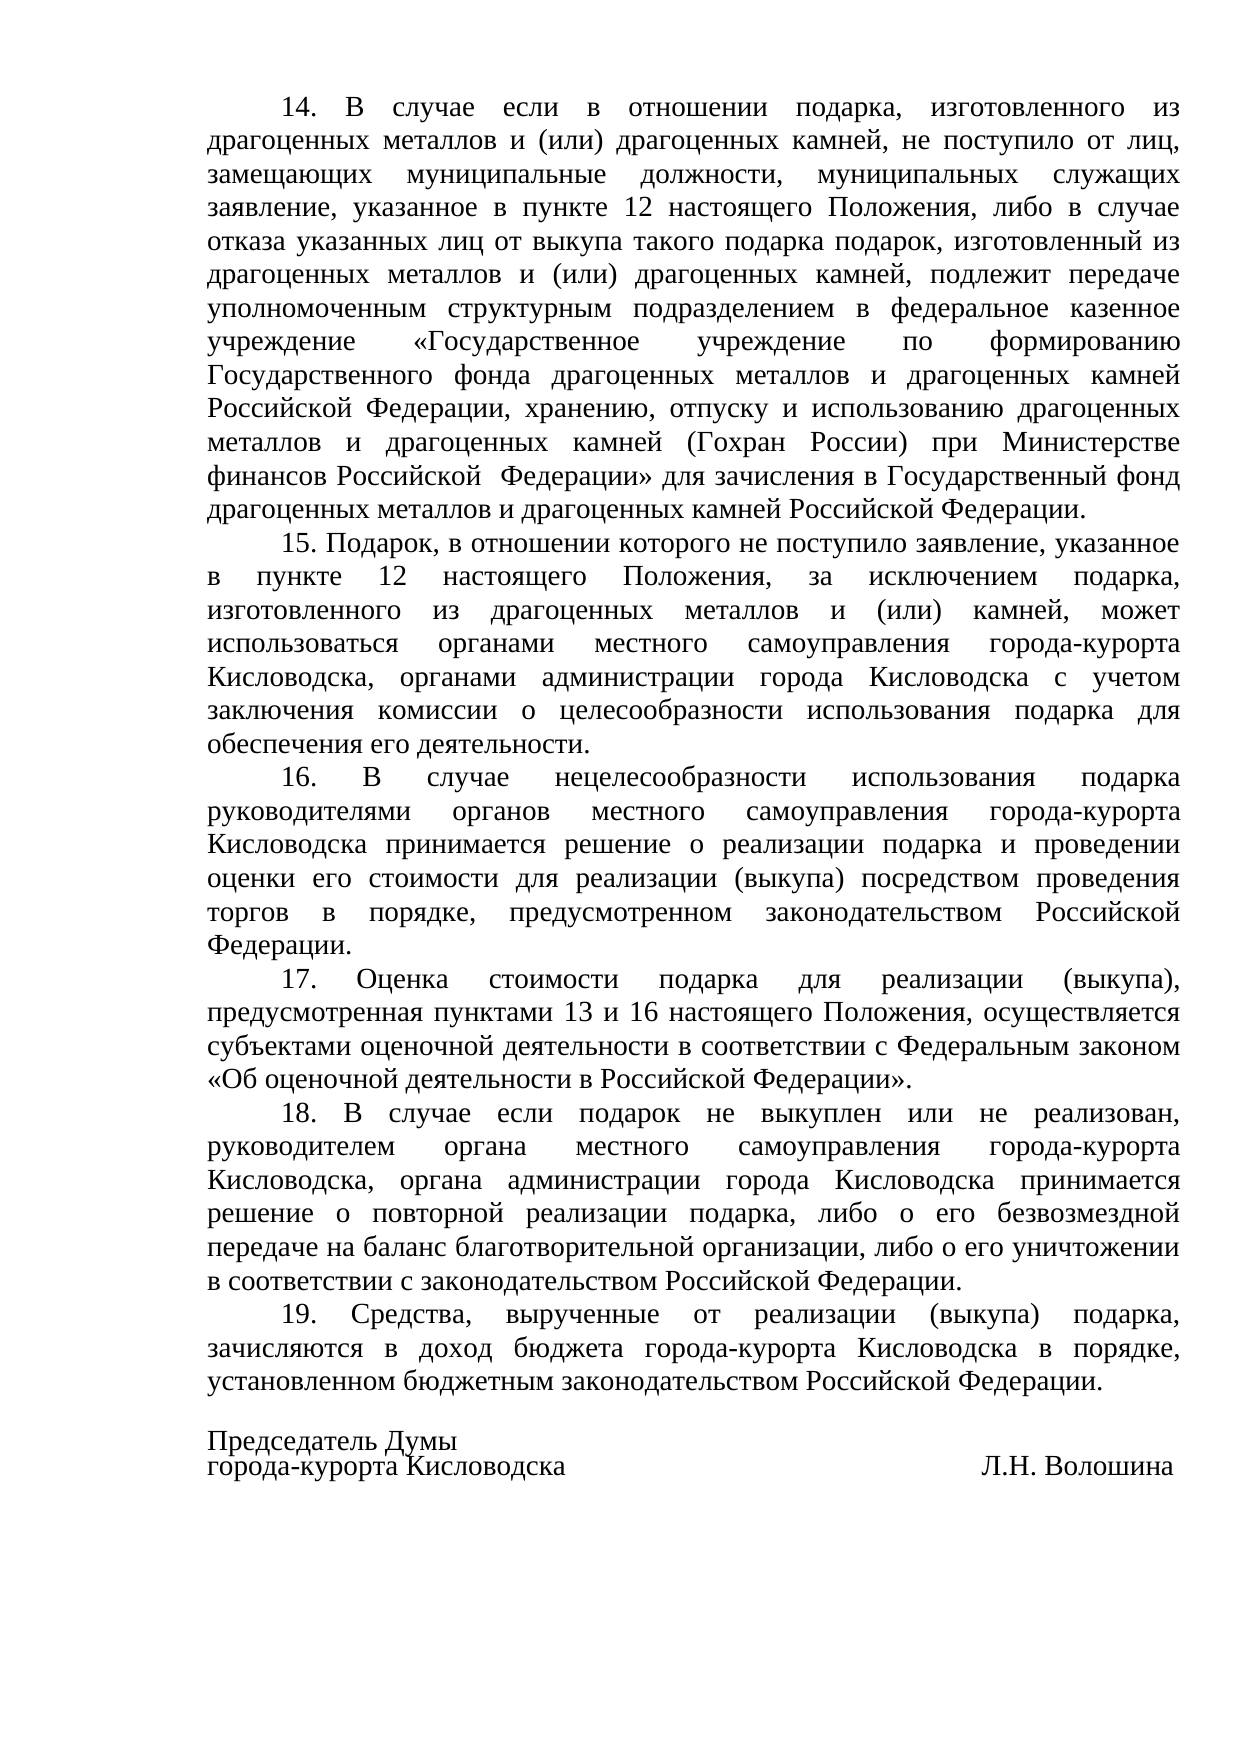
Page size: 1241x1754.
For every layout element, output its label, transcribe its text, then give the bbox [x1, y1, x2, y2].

text Председатель Думы [207, 1430, 1182, 1455]
text 14. В случае если в отношении подарка, изготовленного из драгоценных металлов и (или) драгоценных камней, не поступило от лиц, замещающих муниципальные должности, муниципальных служащих заявление, указанное в пункте 12 настоящего Положения, либо в случае отказа указанных лиц от выкупа такого подарка подарок, изготовленный из драгоценных металлов и (или) драгоценных камней, подлежит передаче уполномоченным структурным подразделением в федеральное казенное учреждение «Государственное учреждение по формированию Государственного фонда драгоценных металлов и драгоценных камней Российской Федерации, хранению, отпуску и использованию драгоценных металлов и драгоценных камней (Гохран России) при Министерстве финансов Российской Федерации» для зачисления в Государственный фонд драгоценных металлов и драгоценных камней Российской Федерации. [207, 89, 1181, 525]
text 17. Оценка стоимости подарка для реализации (выкупа), предусмотренная пунктами 13 и 16 настоящего Положения, осуществляется субъектами оценочной деятельности в соответствии с Федеральным законом «Об оценочной деятельности в Российской Федерации». [207, 961, 1181, 1095]
text 18. В случае если подарок не выкуплен или не реализован, руководителем органа местного самоуправления города-курорта Кисловодска, органа администрации города Кисловодска принимается решение о повторной реализации подарка, либо о его безвозмездной передаче на баланс благотворительной организации, либо о его уничтожении в соответствии с законодательством Российской Федерации. [207, 1095, 1181, 1296]
text 15. Подарок, в отношении которого не поступило заявление, указанное в пункте 12 настоящего Положения, за исключением подарка, изготовленного из драгоценных металлов и (или) камней, может использоваться органами местного самоуправления города-курорта Кисловодска, органами администрации города Кисловодска с учетом заключения комиссии о целесообразности использования подарка для обеспечения его деятельности. [207, 525, 1181, 759]
text города-курорта Кисловодска Л.Н. Волошина [207, 1455, 1181, 1480]
text 19. Средства, вырученные от реализации (выкупа) подарка, зачисляются в доход бюджета города-курорта Кисловодска в порядке, установленном бюджетным законодательством Российской Федерации. [207, 1296, 1181, 1397]
text 16. В случае нецелесообразности использования подарка руководителями органов местного самоуправления города-курорта Кисловодска принимается решение о реализации подарка и проведении оценки его стоимости для реализации (выкупа) посредством проведения торгов в порядке, предусмотренном законодательством Российской Федерации. [207, 759, 1181, 961]
